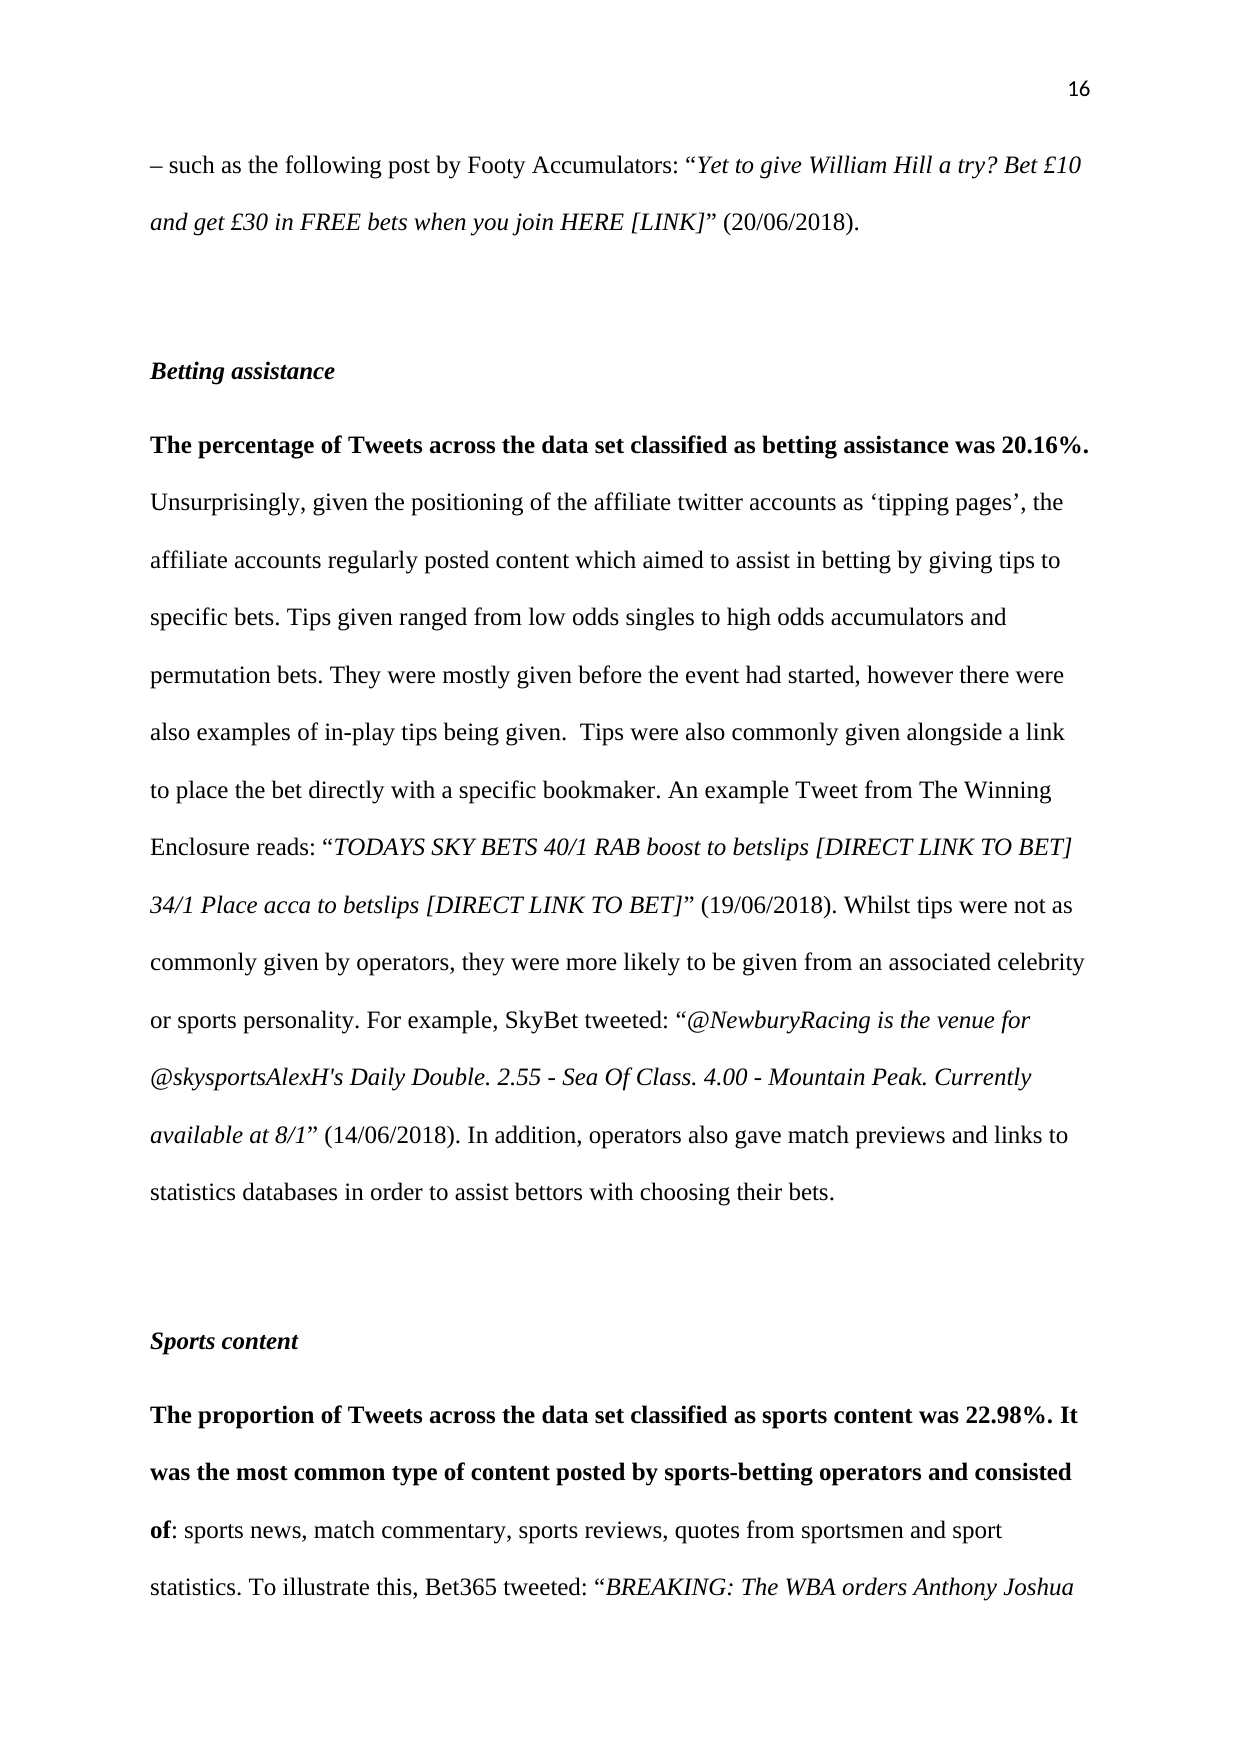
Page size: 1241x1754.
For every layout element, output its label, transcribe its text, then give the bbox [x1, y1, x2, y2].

text The percentage of Tweets across the data set classified as betting assistance was 20.16%. Unsurprisingly, given the positioning of the affiliate twitter accounts as ‘tipping pages’, the affiliate accounts regularly posted content which aimed to assist in betting by giving tips to specific bets. Tips given ranged from low odds singles to high odds accumulators and permutation bets. They were mostly given before the event had started, however there were also examples of in-play tips being given. Tips were also commonly given alongside a link to place the bet directly with a specific bookmaker. An example Tweet from The Winning Enclosure reads: “TODAYS SKY BETS 40/1 RAB boost to betslips [DIRECT LINK TO BET] 34/1 Place acca to betslips [DIRECT LINK TO BET]” (19/06/2018). Whilst tips were not as commonly given by operators, they were more likely to be given from an associated celebrity or sports personality. For example, SkyBet tweeted: “@NewburyRacing is the venue for @skysportsAlexH's Daily Double. 2.55 - Sea Of Class. 4.00 - Mountain Peak. Currently available at 8/1” (14/06/2018). In addition, operators also gave match previews and links to statistics databases in order to assist bettors with choosing their bets. [150, 430, 1090, 1206]
text Betting assistance [150, 356, 1090, 384]
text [150, 1400, 1090, 1601]
text Sports content [150, 1326, 1090, 1354]
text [150, 150, 1090, 236]
